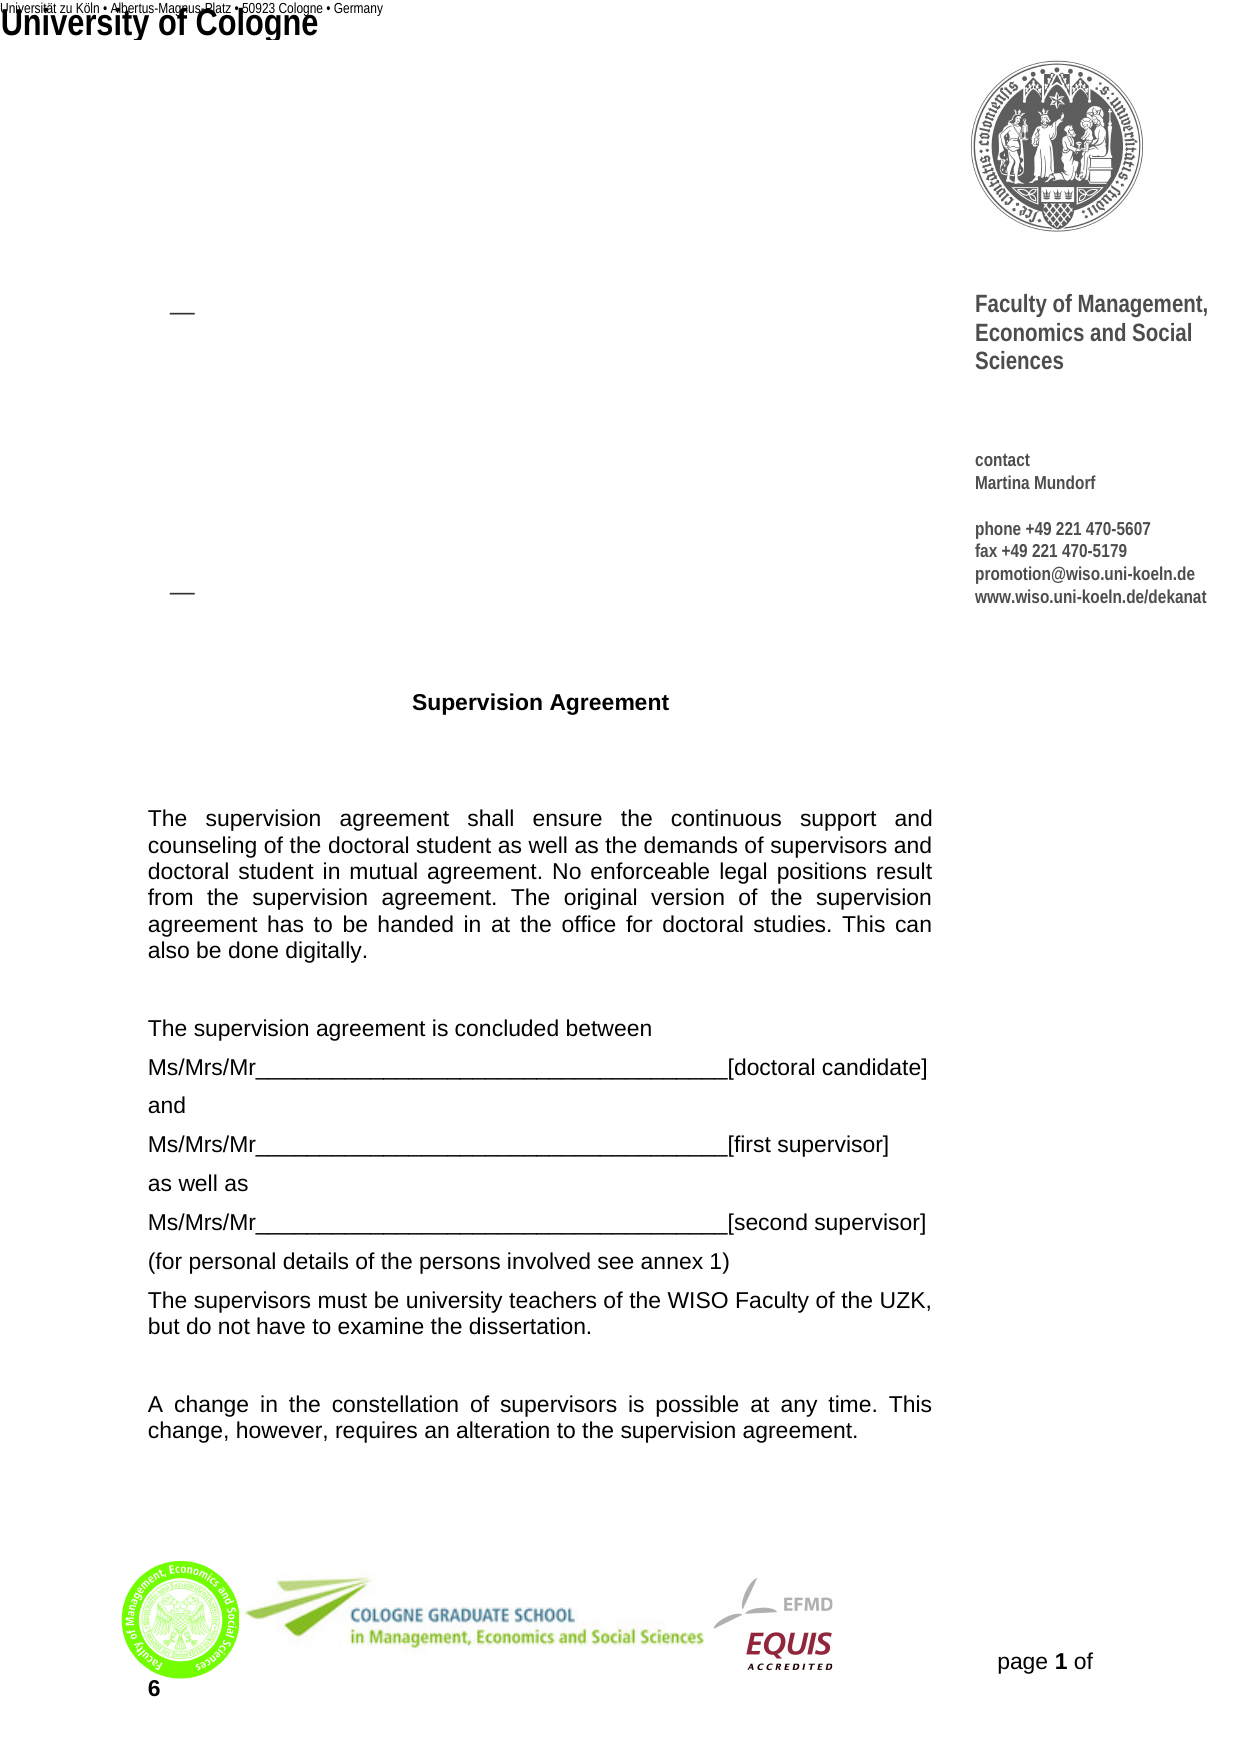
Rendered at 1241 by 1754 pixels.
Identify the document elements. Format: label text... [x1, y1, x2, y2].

text as well as [148, 1170, 933, 1196]
text Ms/Mrs/Mr_____________________________________[first supervisor] [148, 1131, 933, 1158]
picture [120, 1559, 710, 1679]
text The supervision agreement shall ensure the continuous support and counseling of the doctoral student as well as the demands of supervisors and doctoral student in mutual agreement. No enforceable legal positions result from the supervision agreement. The original version of the supervision agreement has to be handed in at the office for doctoral studies. This can also be done digitally. [148, 805, 933, 963]
text (for personal details of the persons involved see annex 1) [148, 1248, 933, 1274]
text The supervision agreement is concluded between [148, 1015, 933, 1041]
text Ms/Mrs/Mr_____________________________________[second supervisor] [148, 1209, 933, 1235]
text A change in the constellation of supervisors is possible at any time. This change, however, requires an alteration to the supervision agreement. [148, 1391, 933, 1443]
picture [713, 1578, 833, 1670]
picture [965, 55, 1147, 237]
text Ms/Mrs/Mr_____________________________________[doctoral candidate] [148, 1053, 933, 1080]
text Supervision Agreement [148, 689, 933, 715]
text The supervisors must be university teachers of the WISO Faculty of the UZK, but do not have to examine the dissertation. [148, 1287, 933, 1339]
text and [148, 1092, 933, 1119]
